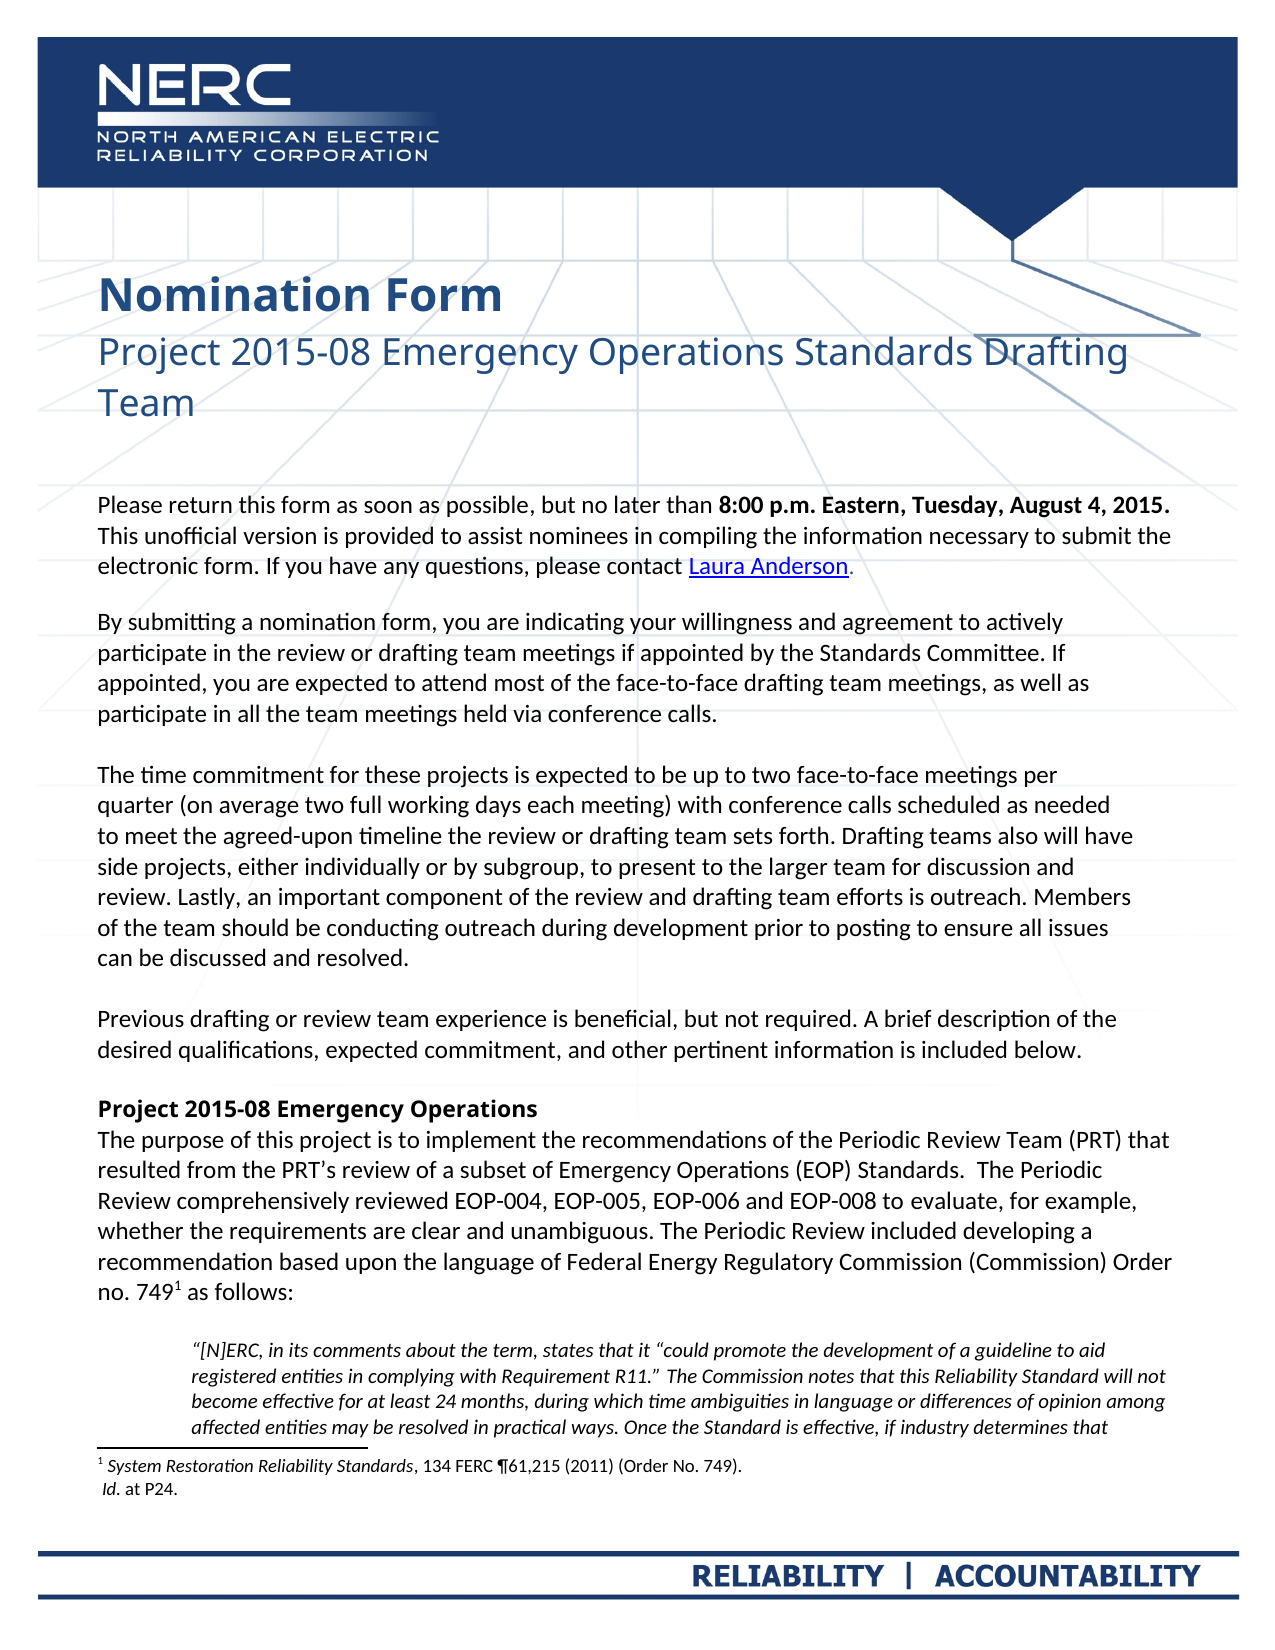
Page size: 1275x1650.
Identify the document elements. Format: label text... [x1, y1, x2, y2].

picture [0, 1551, 1275, 1650]
text Please return this form as soon as possible, but no later than 8:00 p.m. Eastern, Tuesday, August 4, 2015. This unofficial version is provided to assist nominees in compiling the information necessary to submit the electronic form. If you have any questions, please contact Laura Anderson. [97, 489, 1177, 581]
text The time commitment for these projects is expected to be up to two face-to-face meetings per quarter (on average two full working days each meeting) with conference calls scheduled as needed to meet the agreed-upon timeline the review or drafting team sets forth. Drafting teams also will have side projects, either individually or by subgroup, to present to the larger team for discussion and review. Lastly, an important component of the review and drafting team efforts is outreach. Members of the team should be conducting outreach during development prior to posting to ensure all issues can be discussed and resolved. [97, 759, 1138, 973]
text By submitting a nomination form, you are indicating your willingness and agreement to actively participate in the review or drafting team meetings if appointed by the Standards Committee. If appointed, you are expected to attend most of the face-to-face drafting team meetings, as well as participate in all the team meetings held via conference calls. [97, 606, 1138, 728]
text Previous drafting or review team experience is beneficial, but not required. A brief description of the desired qualifications, expected commitment, and other pertinent information is included below. [97, 1003, 1138, 1064]
picture [37, 37, 1238, 1160]
title Nomination Form Project 2015-08 Emergency Operations Standards Drafting Team [97, 262, 1177, 489]
text Project 2015-08 Emergency Operations The purpose of this project is to implement the recommendations of the Periodic Review Team (PRT) that resulted from the PRT’s review of a subset of Emergency Operations (EOP) Standards. The Periodic Review comprehensively reviewed EOP-004, EOP-005, EOP-006 and EOP-008 to evaluate, for example, whether the requirements are clear and unambiguous. The Periodic Review included developing a recommendation based upon the language of Federal Energy Regulatory Commission (Commission) Order no. 749 as follows: [97, 1093, 1177, 1307]
